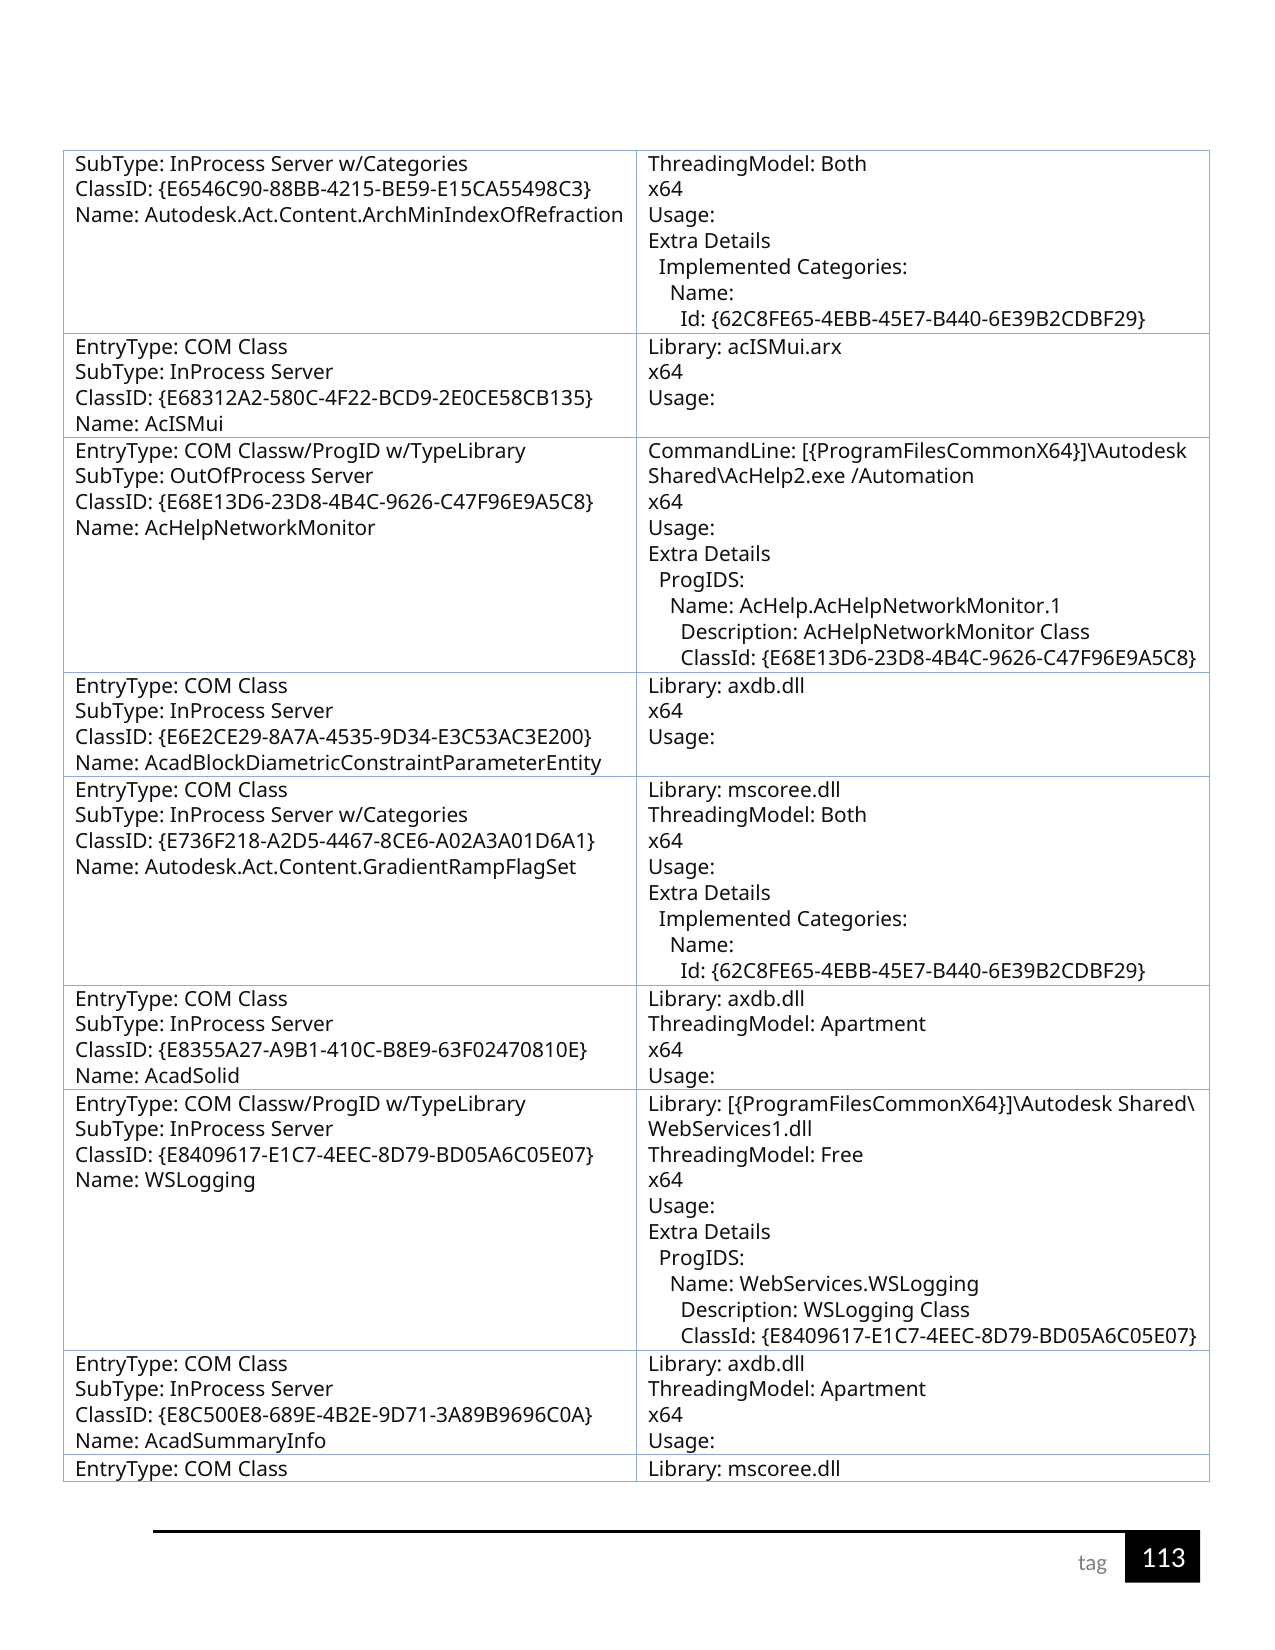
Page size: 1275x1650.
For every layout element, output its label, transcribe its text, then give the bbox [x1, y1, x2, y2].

table_cell Library: acISMui.arx x64 Usage: [637, 334, 1209, 437]
table_cell CommandLine: [{ProgramFilesCommonX64}]\Autodesk Shared\AcHelp2.exe /Automation x64 Usage: Extra Details ProgIDS: Name: AcHelp.AcHelpNetworkMonitor.1 Description: AcHelpNetworkMonitor Class ClassId: {E68E13D6-23D8-4B4C-9626-C47F96E9A5C8} [637, 438, 1209, 672]
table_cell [637, 1455, 1209, 1481]
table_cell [64, 1455, 636, 1481]
table_cell EntryType: COM Class SubType: InProcess Server ClassID: {E8355A27-A9B1-410C-B8E9-63F02470810E} Name: AcadSolid [64, 986, 636, 1089]
table_cell Library: axdb.dll ThreadingModel: Apartment x64 Usage: [637, 1351, 1209, 1454]
table_cell EntryType: COM Class SubType: InProcess Server ClassID: {E6E2CE29-8A7A-4535-9D34-E3C53AC3E200} Name: AcadBlockDiametricConstraintParameterEntity [64, 673, 636, 776]
table_cell EntryType: COM Class SubType: InProcess Server w/Categories ClassID: {E736F218-A2D5-4467-8CE6-A02A3A01D6A1} Name: Autodesk.Act.Content.GradientRampFlagSet [64, 777, 636, 985]
table_cell Library: axdb.dll ThreadingModel: Apartment x64 Usage: [637, 986, 1209, 1089]
table_cell EntryType: COM Class SubType: InProcess Server ClassID: {E68312A2-580C-4F22-BCD9-2E0CE58CB135} Name: AcISMui [64, 334, 636, 437]
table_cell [64, 151, 636, 332]
table_cell EntryType: COM Classw/ProgID w/TypeLibrary SubType: OutOfProcess Server ClassID: {E68E13D6-23D8-4B4C-9626-C47F96E9A5C8} Name: AcHelpNetworkMonitor [64, 438, 636, 672]
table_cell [637, 151, 1209, 332]
table_cell EntryType: COM Class SubType: InProcess Server ClassID: {E8C500E8-689E-4B2E-9D71-3A89B9696C0A} Name: AcadSummaryInfo [64, 1351, 636, 1454]
table_cell Library: [{ProgramFilesCommonX64}]\Autodesk Shared\WebServices1.dll ThreadingModel: Free x64 Usage: Extra Details ProgIDS: Name: WebServices.WSLogging Description: WSLogging Class ClassId: {E8409617-E1C7-4EEC-8D79-BD05A6C05E07} [637, 1090, 1209, 1350]
table_cell EntryType: COM Classw/ProgID w/TypeLibrary SubType: InProcess Server ClassID: {E8409617-E1C7-4EEC-8D79-BD05A6C05E07} Name: WSLogging [64, 1090, 636, 1350]
table_cell Library: axdb.dll x64 Usage: [637, 673, 1209, 776]
